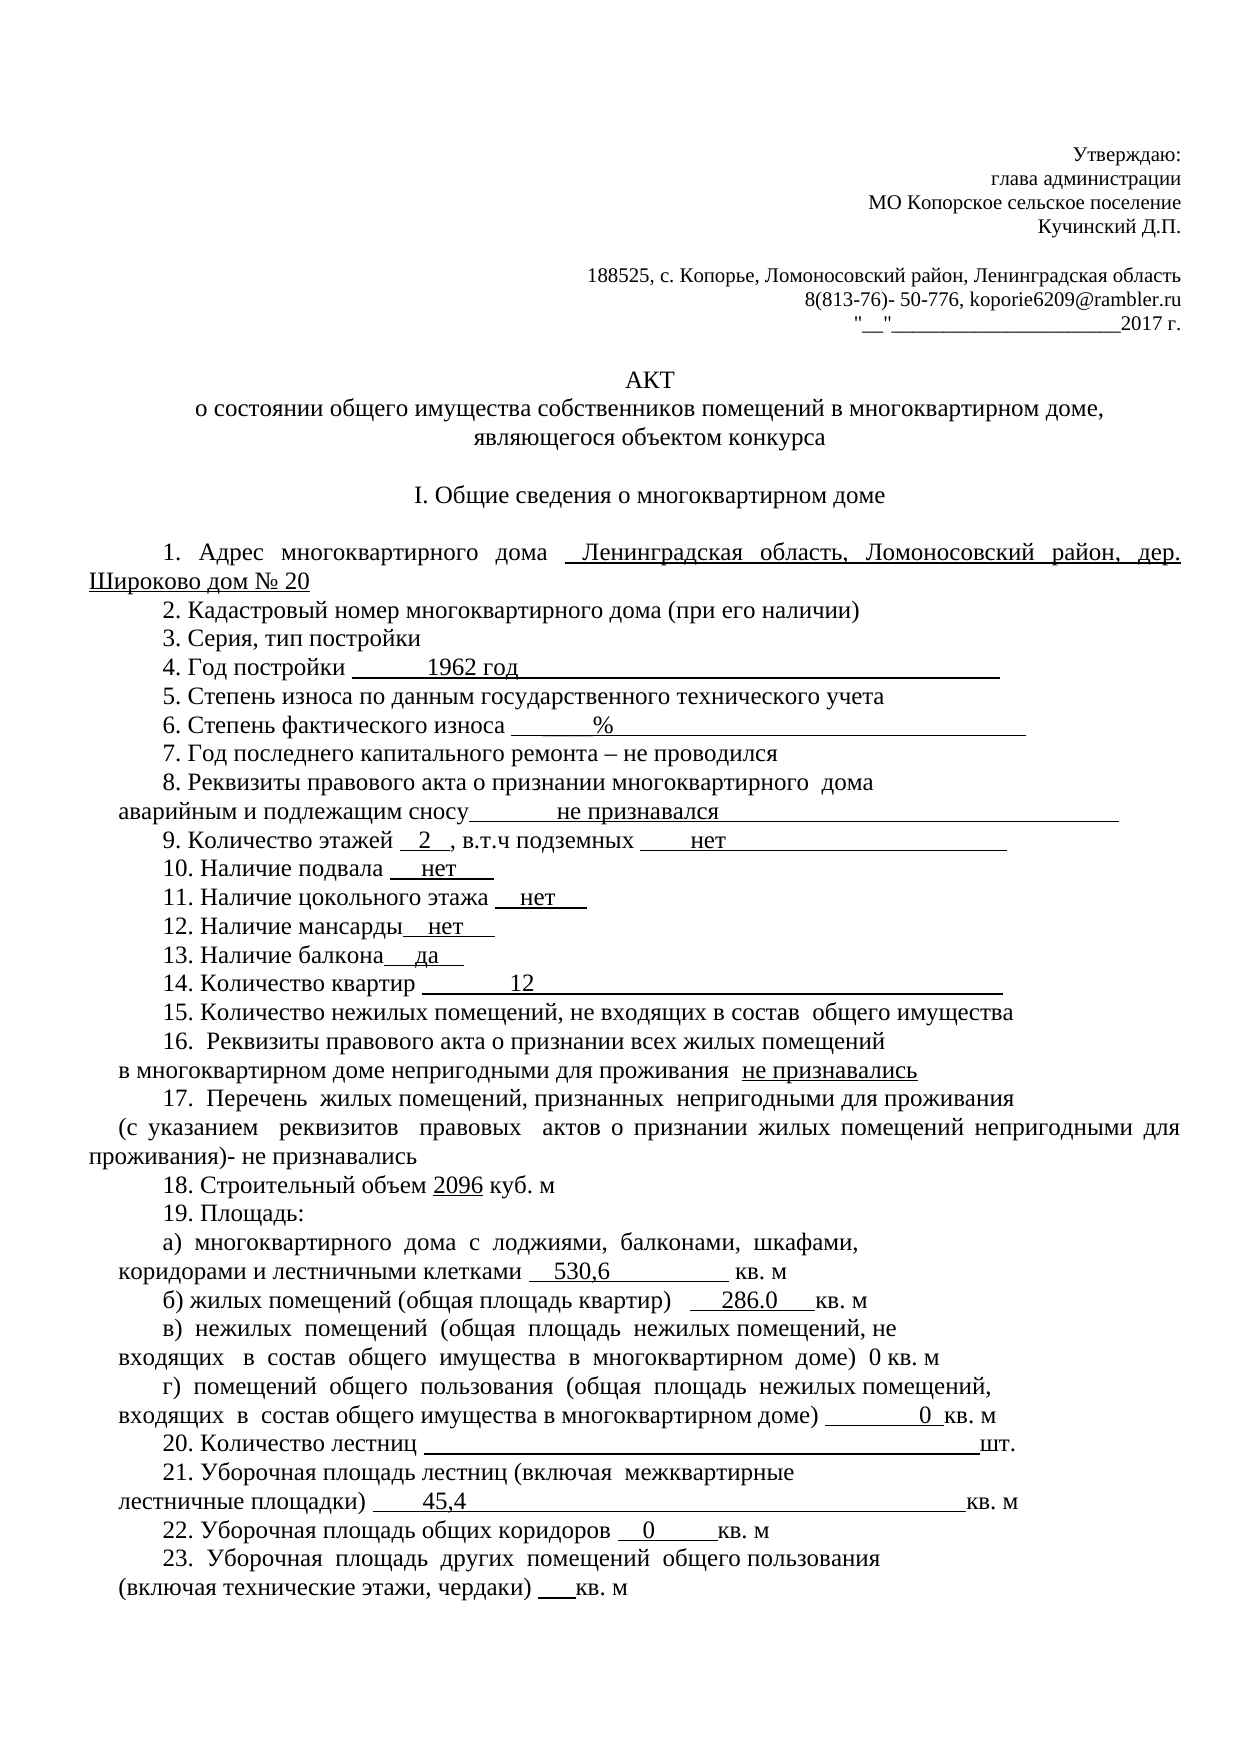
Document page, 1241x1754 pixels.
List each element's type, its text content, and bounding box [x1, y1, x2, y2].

text 14. Количество квартир 12 . [88, 968, 1181, 997]
text 13. Наличие балкона да . [88, 940, 1181, 968]
text 17. Перечень жилых помещений, признанных непригодными для проживания [88, 1083, 1181, 1112]
text входящих в состав общего имущества в многоквартирном доме) 0 кв. м [88, 1400, 1181, 1428]
text 188525, с. Копорье, Ломоносовский район, Ленинградская область [118, 262, 1181, 287]
text 4. Год постройки 1962 год . [88, 652, 1181, 681]
text коридорами и лестничными клетками 530,6 кв. м [88, 1256, 1181, 1285]
text лестничные площадки) 45,4 кв. м [88, 1486, 1181, 1515]
text 18. Строительный объем 2096 куб. м [88, 1170, 1181, 1198]
text 11. Наличие цокольного этажа нет . [88, 882, 1181, 911]
text в) нежилых помещений (общая площадь нежилых помещений, не [88, 1313, 1181, 1342]
text (включая технические этажи, чердаки) кв. м [88, 1572, 1181, 1601]
text о состоянии общего имущества собственников помещений в многоквартирном доме, [118, 393, 1181, 422]
text Утверждаю: [118, 142, 1181, 166]
text 19. Площадь: [88, 1198, 1181, 1227]
text АКТ [118, 365, 1181, 393]
text 10. Наличие подвала нет . [88, 853, 1181, 882]
text 5. Степень износа по данным государственного технического учета. . [88, 681, 1181, 710]
text а) многоквартирного дома с лоджиями, балконами, шкафами, [88, 1227, 1181, 1256]
text МО Копорское сельское поселение [118, 190, 1181, 214]
text являющегося объектом конкурса [118, 422, 1181, 451]
text 3. Серия, тип постройки. [88, 623, 1181, 652]
text 16. Реквизиты правового акта о признании всех жилых помещений [88, 1026, 1181, 1055]
text г) помещений общего пользования (общая площадь нежилых помещений, [88, 1371, 1181, 1400]
text I. Общие сведения о многоквартирном доме [118, 480, 1181, 508]
text 15. Количество нежилых помещений, не входящих в состав общего имущества. [88, 997, 1181, 1026]
text 8. Реквизиты правового акта о признании многоквартирного дома [88, 767, 1181, 796]
text 2. Кадастровый номер многоквартирного дома (при его наличии). [88, 595, 1181, 623]
text 7. Год последнего капитального ремонта – не проводился [88, 738, 1181, 767]
text 6. Степень фактического износа ____% . [88, 710, 1181, 738]
text 23. Уборочная площадь других помещений общего пользования [88, 1543, 1181, 1572]
text в многоквартирном доме непригодными для проживания не признавались. [88, 1055, 1181, 1083]
text 9. Количество этажей 2 , в.т.ч подземных нет . [88, 825, 1181, 853]
text (с указанием реквизитов правовых актов о признании жилых помещений непригодными для проживания)- не признавались. [88, 1112, 1181, 1170]
text 12. Наличие мансарды нет . [88, 911, 1181, 940]
text 21. Уборочная площадь лестниц (включая межквартирные [88, 1457, 1181, 1486]
text аварийным и подлежащим сносу не признавался . [88, 796, 1181, 825]
text Кучинский Д.П. [118, 214, 1181, 238]
text 22. Уборочная площадь общих коридоров 0 кв. м [88, 1515, 1181, 1543]
text 1. Адрес многоквартирного дома Ленинградская область, Ломоносовский район, дер. Широково дом № 20 [88, 537, 1181, 595]
text глава администрации [118, 166, 1181, 190]
text б) жилых помещений (общая площадь квартир) 286.0 кв. м [88, 1285, 1181, 1313]
text входящих в состав общего имущества в многоквартирном доме) 0 кв. м [88, 1342, 1181, 1371]
text "__"______________________2017 г. [118, 311, 1181, 335]
text 20. Количество лестниц шт. [88, 1428, 1181, 1457]
text 8(813-76)- 50-776, koporie6209@rambler.ru [118, 287, 1181, 311]
